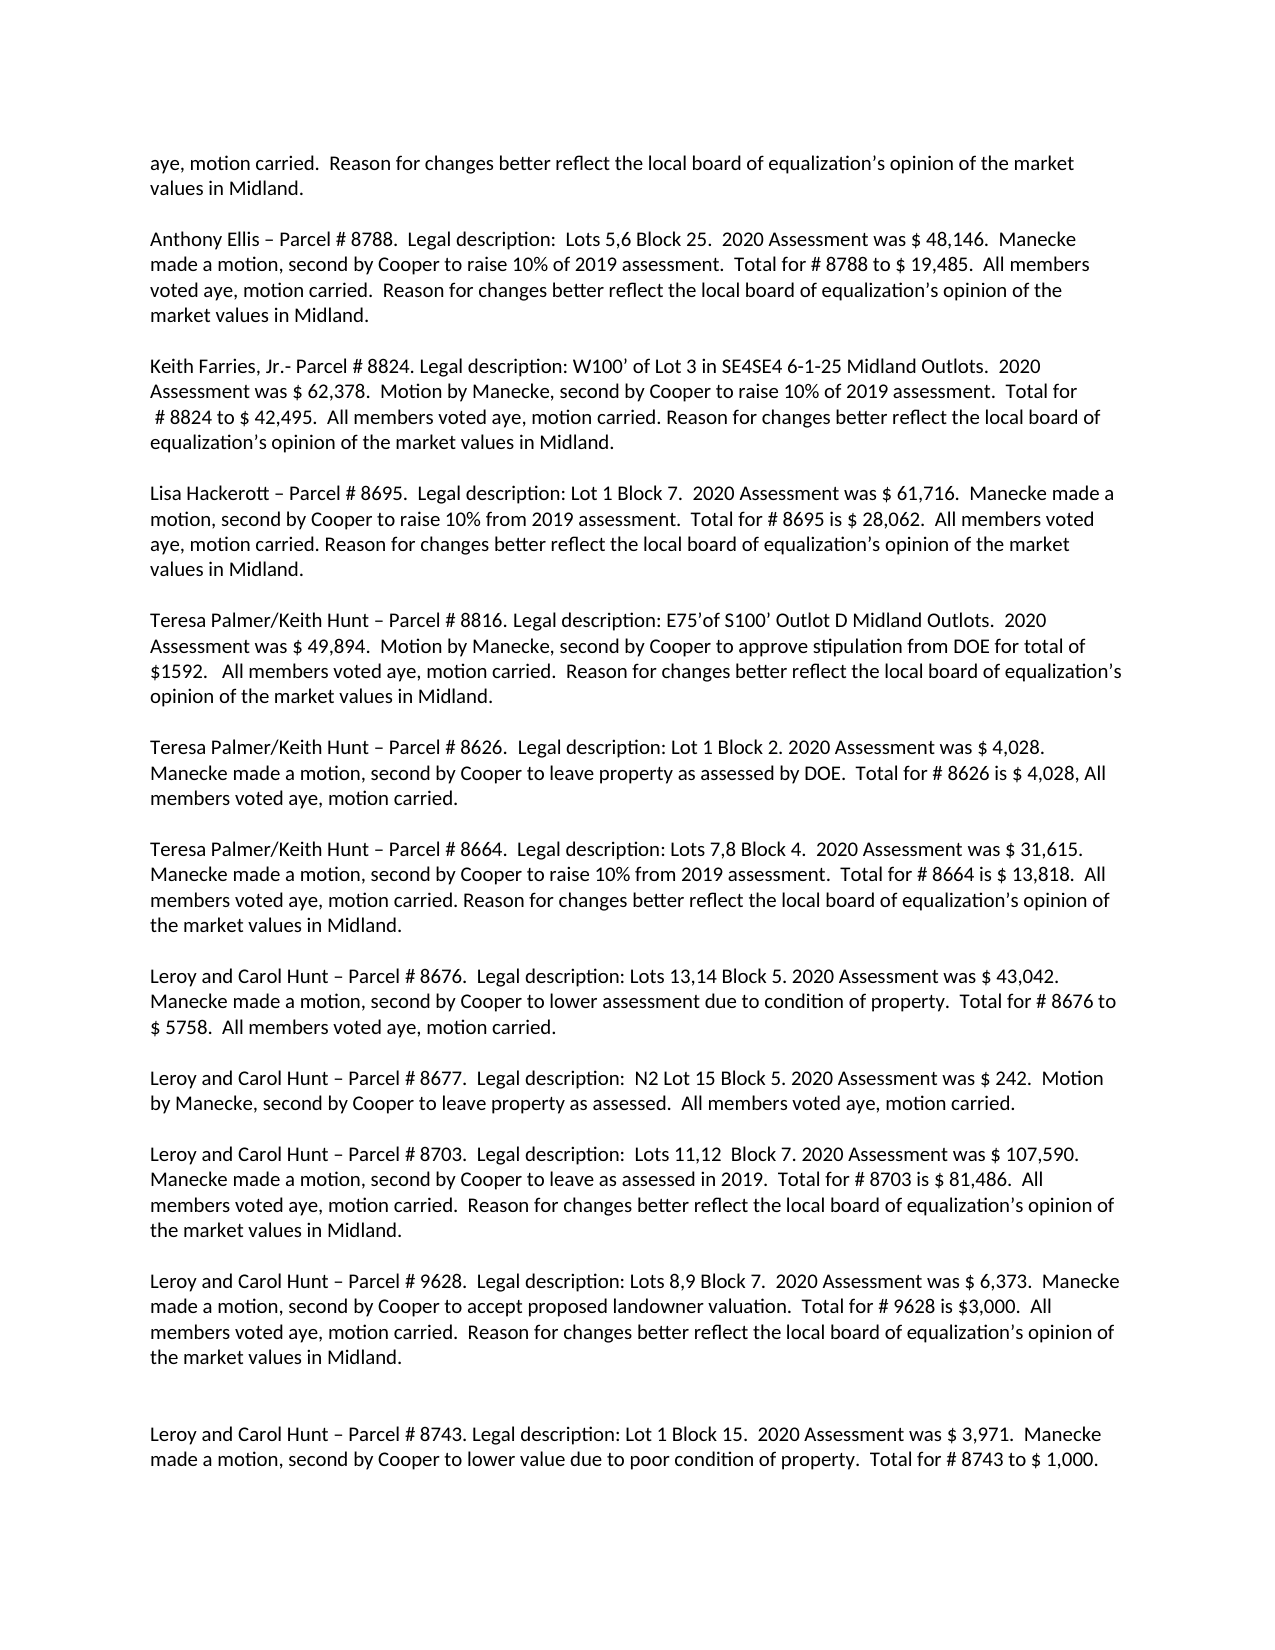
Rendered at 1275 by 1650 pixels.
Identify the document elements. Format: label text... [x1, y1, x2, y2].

text Leroy and Carol Hunt – Parcel # 8677. Legal description: N2 Lot 15 Block 5. 2020 Assessment was $ 242. Motion by Manecke, second by Cooper to leave property as assessed. All members voted aye, motion carried. [150, 1065, 1125, 1116]
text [150, 1421, 1125, 1472]
text Keith Farries, Jr.- Parcel # 8824. Legal description: W100’ of Lot 3 in SE4SE4 6-1-25 Midland Outlots. 2020 Assessment was $ 62,378. Motion by Manecke, second by Cooper to raise 10% of 2019 assessment. Total for [150, 353, 1125, 404]
text Leroy and Carol Hunt – Parcel # 9628. Legal description: Lots 8,9 Block 7. 2020 Assessment was $ 6,373. Manecke made a motion, second by Cooper to accept proposed landowner valuation. Total for # 9628 is $3,000. All members voted aye, motion carried. Reason for changes better reflect the local board of equalization’s opinion of the market values in Midland. [150, 1268, 1125, 1370]
text Teresa Palmer/Keith Hunt – Parcel # 8816. Legal description: E75’of S100’ Outlot D Midland Outlots. 2020 Assessment was $ 49,894. Motion by Manecke, second by Cooper to approve stipulation from DOE for total of $1592. All members voted aye, motion carried. Reason for changes better reflect the local board of equalization’s opinion of the market values in Midland. [150, 607, 1125, 709]
text Lisa Hackerott – Parcel # 8695. Legal description: Lot 1 Block 7. 2020 Assessment was $ 61,716. Manecke made a motion, second by Cooper to raise 10% from 2019 assessment. Total for # 8695 is $ 28,062. All members voted aye, motion carried. Reason for changes better reflect the local board of equalization’s opinion of the market values in Midland. [150, 480, 1125, 582]
text $ 5758. All members voted aye, motion carried. [150, 1014, 1125, 1039]
text Leroy and Carol Hunt – Parcel # 8703. Legal description: Lots 11,12 Block 7. 2020 Assessment was $ 107,590. Manecke made a motion, second by Cooper to leave as assessed in 2019. Total for # 8703 is $ 81,486. All members voted aye, motion carried. Reason for changes better reflect the local board of equalization’s opinion of the market values in Midland. [150, 1141, 1125, 1243]
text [150, 150, 1125, 201]
text # 8824 to $ 42,495. All members voted aye, motion carried. Reason for changes better reflect the local board of equalization’s opinion of the market values in Midland. [150, 404, 1125, 455]
text Anthony Ellis – Parcel # 8788. Legal description: Lots 5,6 Block 25. 2020 Assessment was $ 48,146. Manecke made a motion, second by Cooper to raise 10% of 2019 assessment. Total for # 8788 to $ 19,485. All members voted aye, motion carried. Reason for changes better reflect the local board of equalization’s opinion of the market values in Midland. [150, 226, 1125, 328]
text Teresa Palmer/Keith Hunt – Parcel # 8664. Legal description: Lots 7,8 Block 4. 2020 Assessment was $ 31,615. Manecke made a motion, second by Cooper to raise 10% from 2019 assessment. Total for # 8664 is $ 13,818. All members voted aye, motion carried. Reason for changes better reflect the local board of equalization’s opinion of the market values in Midland. [150, 836, 1125, 938]
text Teresa Palmer/Keith Hunt – Parcel # 8626. Legal description: Lot 1 Block 2. 2020 Assessment was $ 4,028. Manecke made a motion, second by Cooper to leave property as assessed by DOE. Total for # 8626 is $ 4,028, All members voted aye, motion carried. [150, 734, 1125, 811]
text Leroy and Carol Hunt – Parcel # 8676. Legal description: Lots 13,14 Block 5. 2020 Assessment was $ 43,042. Manecke made a motion, second by Cooper to lower assessment due to condition of property. Total for # 8676 to [150, 963, 1125, 1014]
